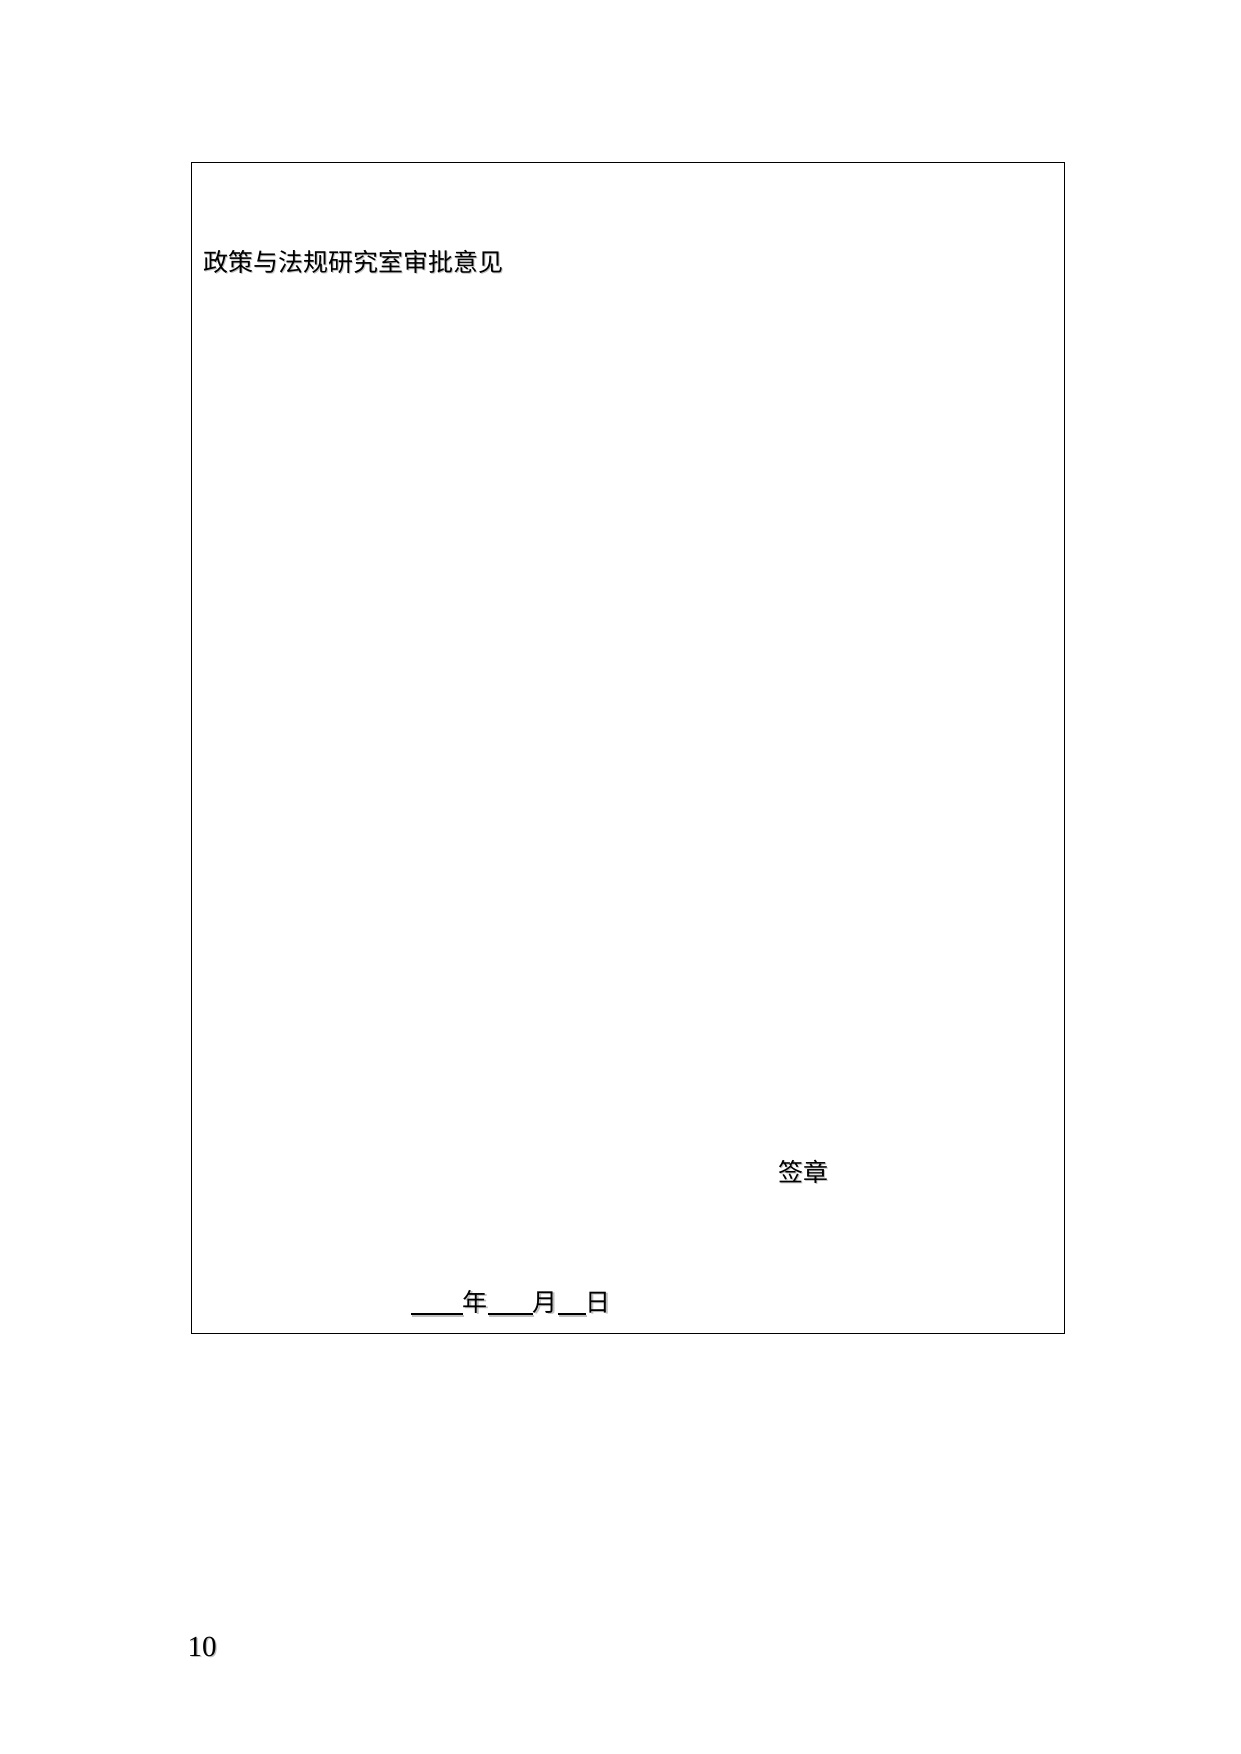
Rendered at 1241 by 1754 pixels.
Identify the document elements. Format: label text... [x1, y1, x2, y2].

table_cell 政策与法规研究室审批意见 签章 年 月 日 [192, 163, 1064, 1333]
